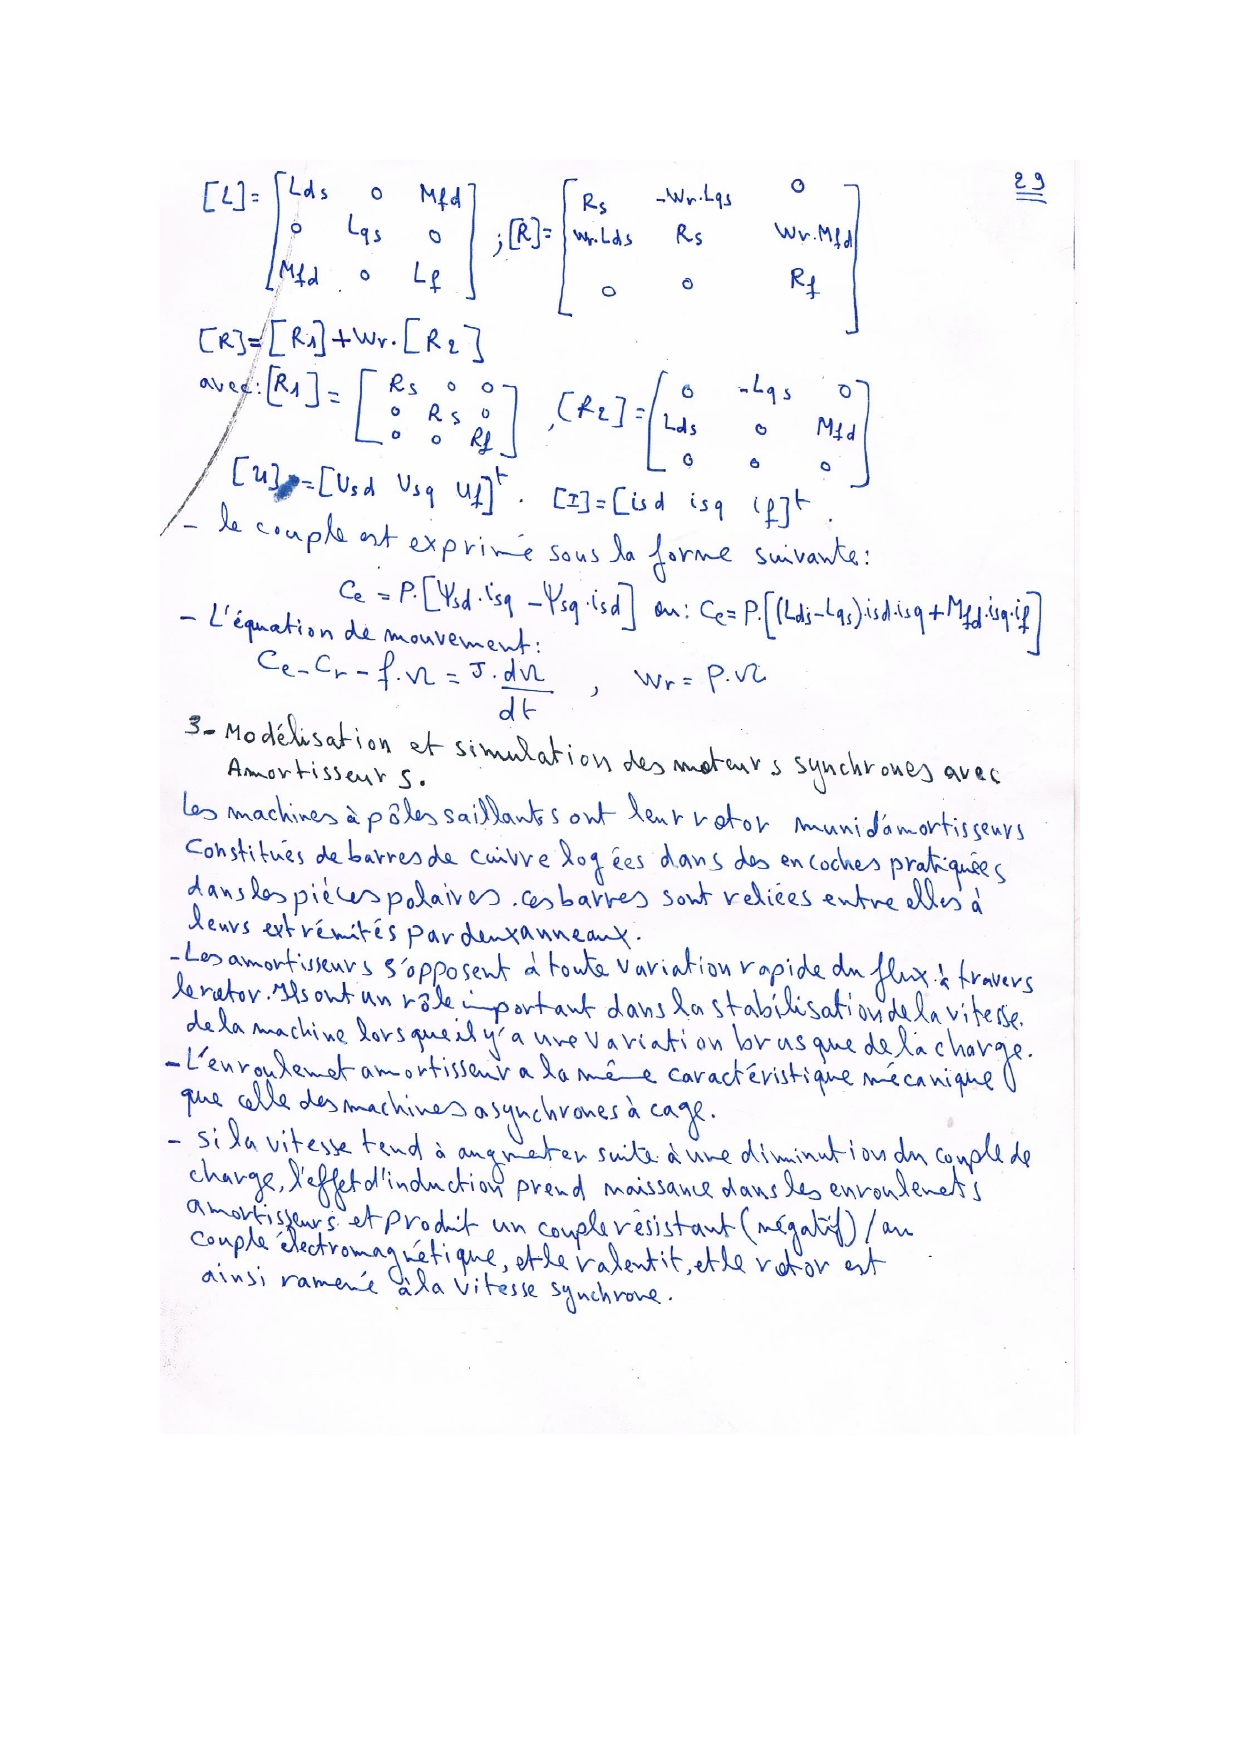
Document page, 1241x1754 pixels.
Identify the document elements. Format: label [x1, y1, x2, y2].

picture [147, 147, 1093, 1447]
